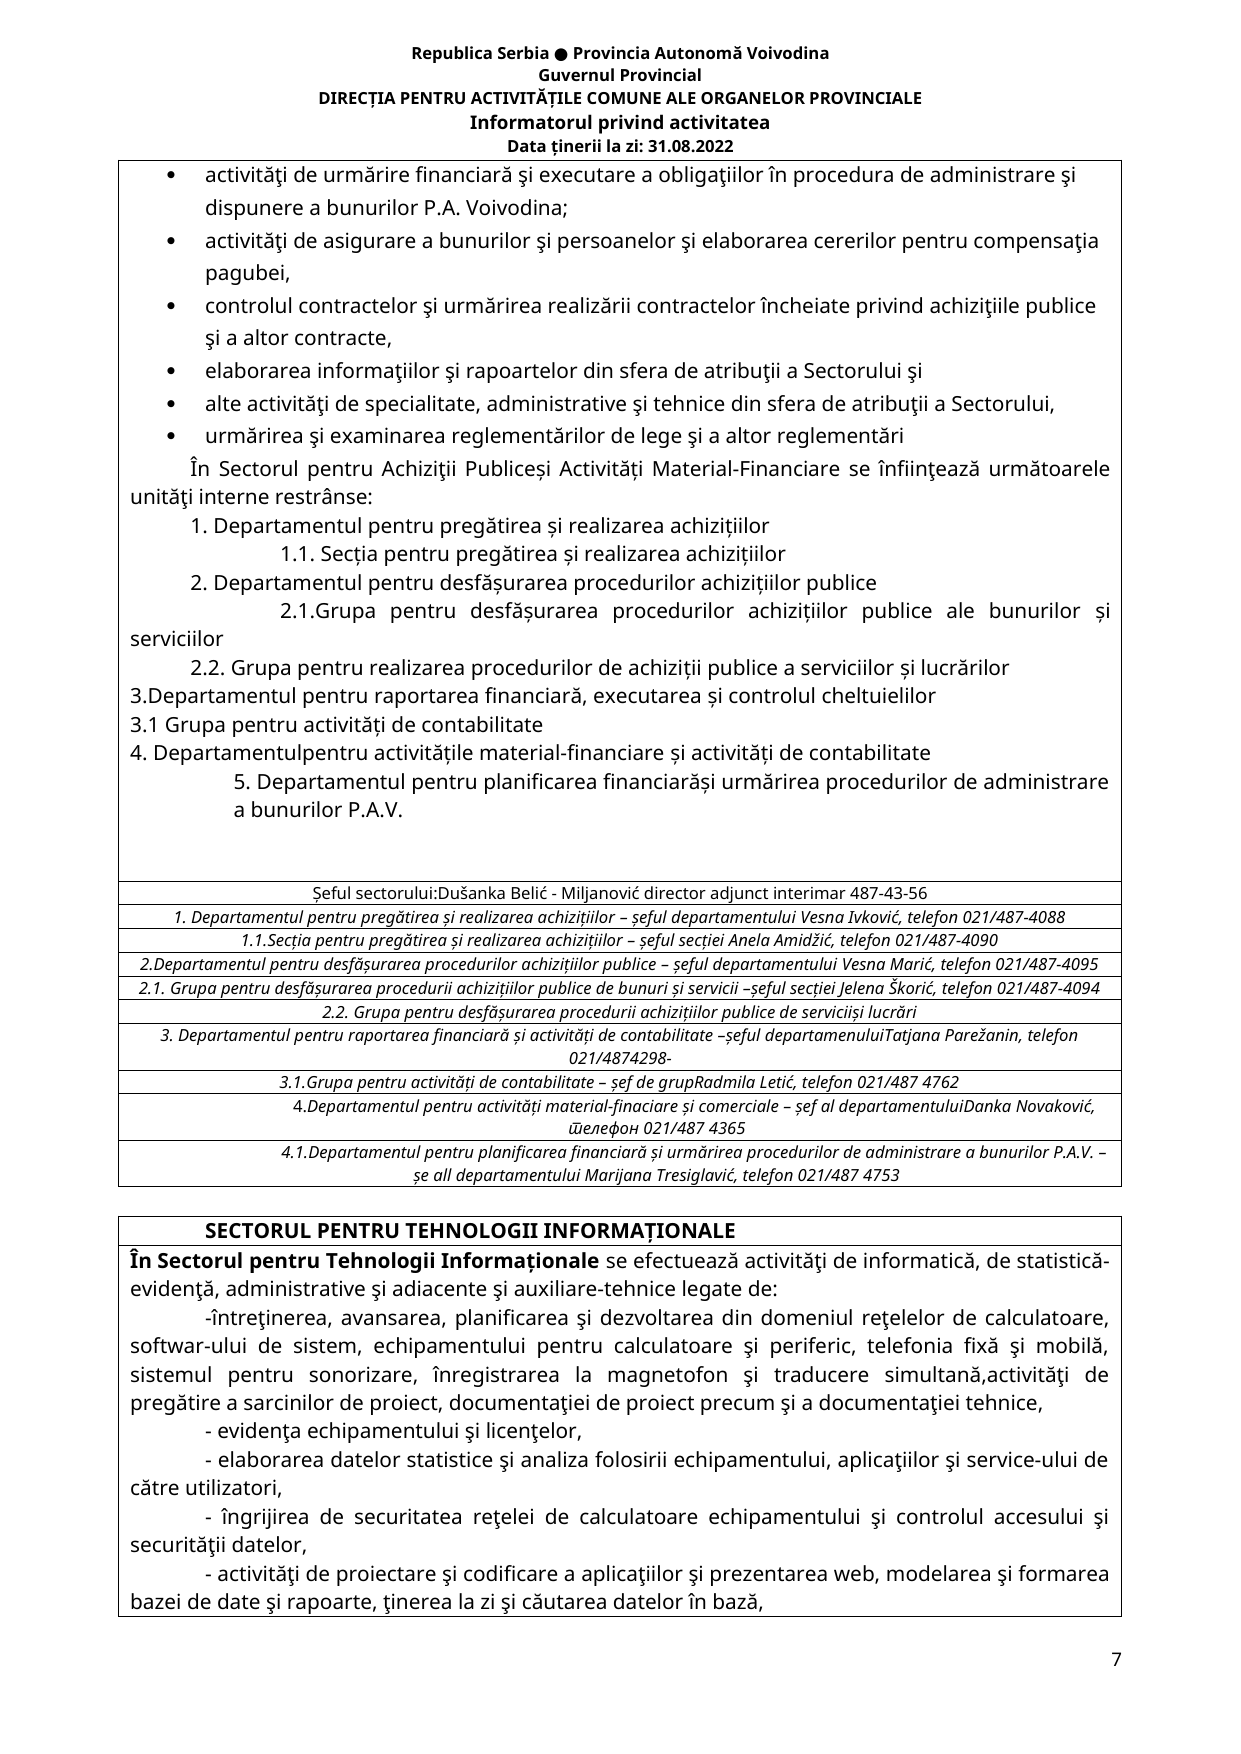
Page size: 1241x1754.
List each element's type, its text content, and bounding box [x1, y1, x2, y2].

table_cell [119, 161, 1121, 881]
table_cell Şeful sectorului:Dušanka Belić - Miljanović director adjunct interimar 487-43-56 [119, 882, 1121, 904]
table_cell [119, 1246, 1121, 1616]
table_cell 1.1.Secţia pentru pregătirea şi realizarea achiziţiilor – şeful secţiei Anela Amidžić, telefon 021/487-4090 [119, 929, 1121, 952]
table_cell 3.1.Grupa pentru activități de contabilitate – șef de grupRadmila Letić, telefon 021/487 4762 [119, 1071, 1121, 1093]
table_cell 4.Departamentul pentru activități material-finaciare și comerciale – șef al departamentuluiDanka Novaković, телефон 021/487 4365 [119, 1094, 1121, 1140]
table_cell 2.2. Grupa pentru desfășurarea procedurii achizițiilor publice de serviciiși lucrări [119, 1000, 1121, 1023]
table_header SECTORUL PENTRU TEHNOLOGII INFORMAŢIONALE [119, 1217, 1121, 1245]
table_cell 1. Departamentul pentru pregătirea şi realizarea achiziţiilor – şeful departamentului Vesna Ivković, telefon 021/487-4088 [119, 905, 1121, 928]
table_cell 4.1.Departamentul pentru planificarea financiară şi urmărirea procedurilor de administrare a bunurilor P.A.V. – şe all departamentului Marijana Tresiglavić, telefon 021/487 4753 [119, 1141, 1121, 1186]
table_cell 2.1. Grupa pentru desfășurarea procedurii achizițiilor publice de bunuri și servicii –şeful secţiei Jelena Škorić, telefon 021/487-4094 [119, 977, 1121, 999]
table_cell 2.Departamentul pentru desfăşurarea procedurilor achiziţiilor publice – şeful departamentului Vesna Marić, telefon 021/487-4095 [119, 953, 1121, 976]
table_cell 3. Departamentul pentru raportarea financiară și activități de contabilitate –şeful departamenuluiTatjana Parežanin, telefon 021/4874298- [119, 1024, 1121, 1069]
